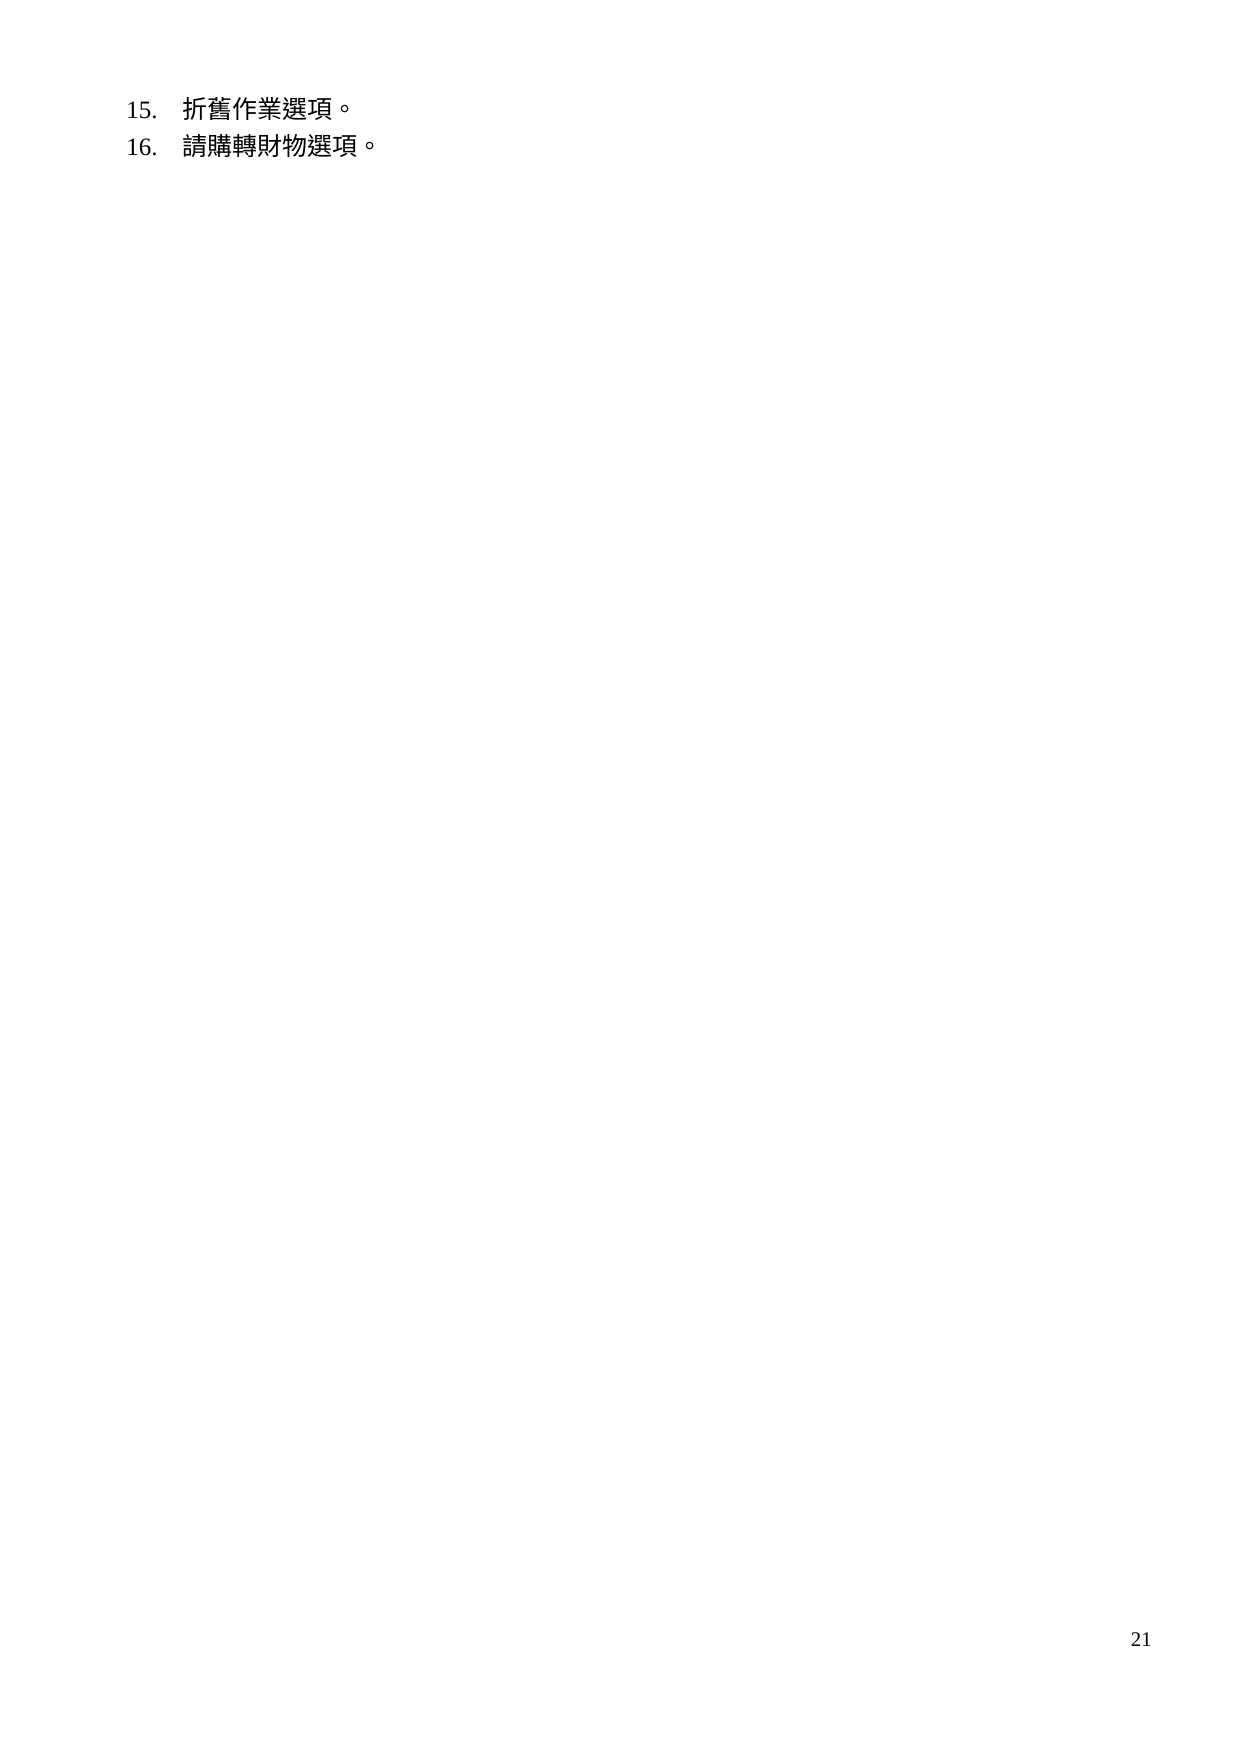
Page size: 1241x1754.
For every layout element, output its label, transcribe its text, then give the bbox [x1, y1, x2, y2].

list 請購轉財物選項。 [126, 126, 1152, 164]
list 折舊作業選項。 [126, 89, 1152, 126]
